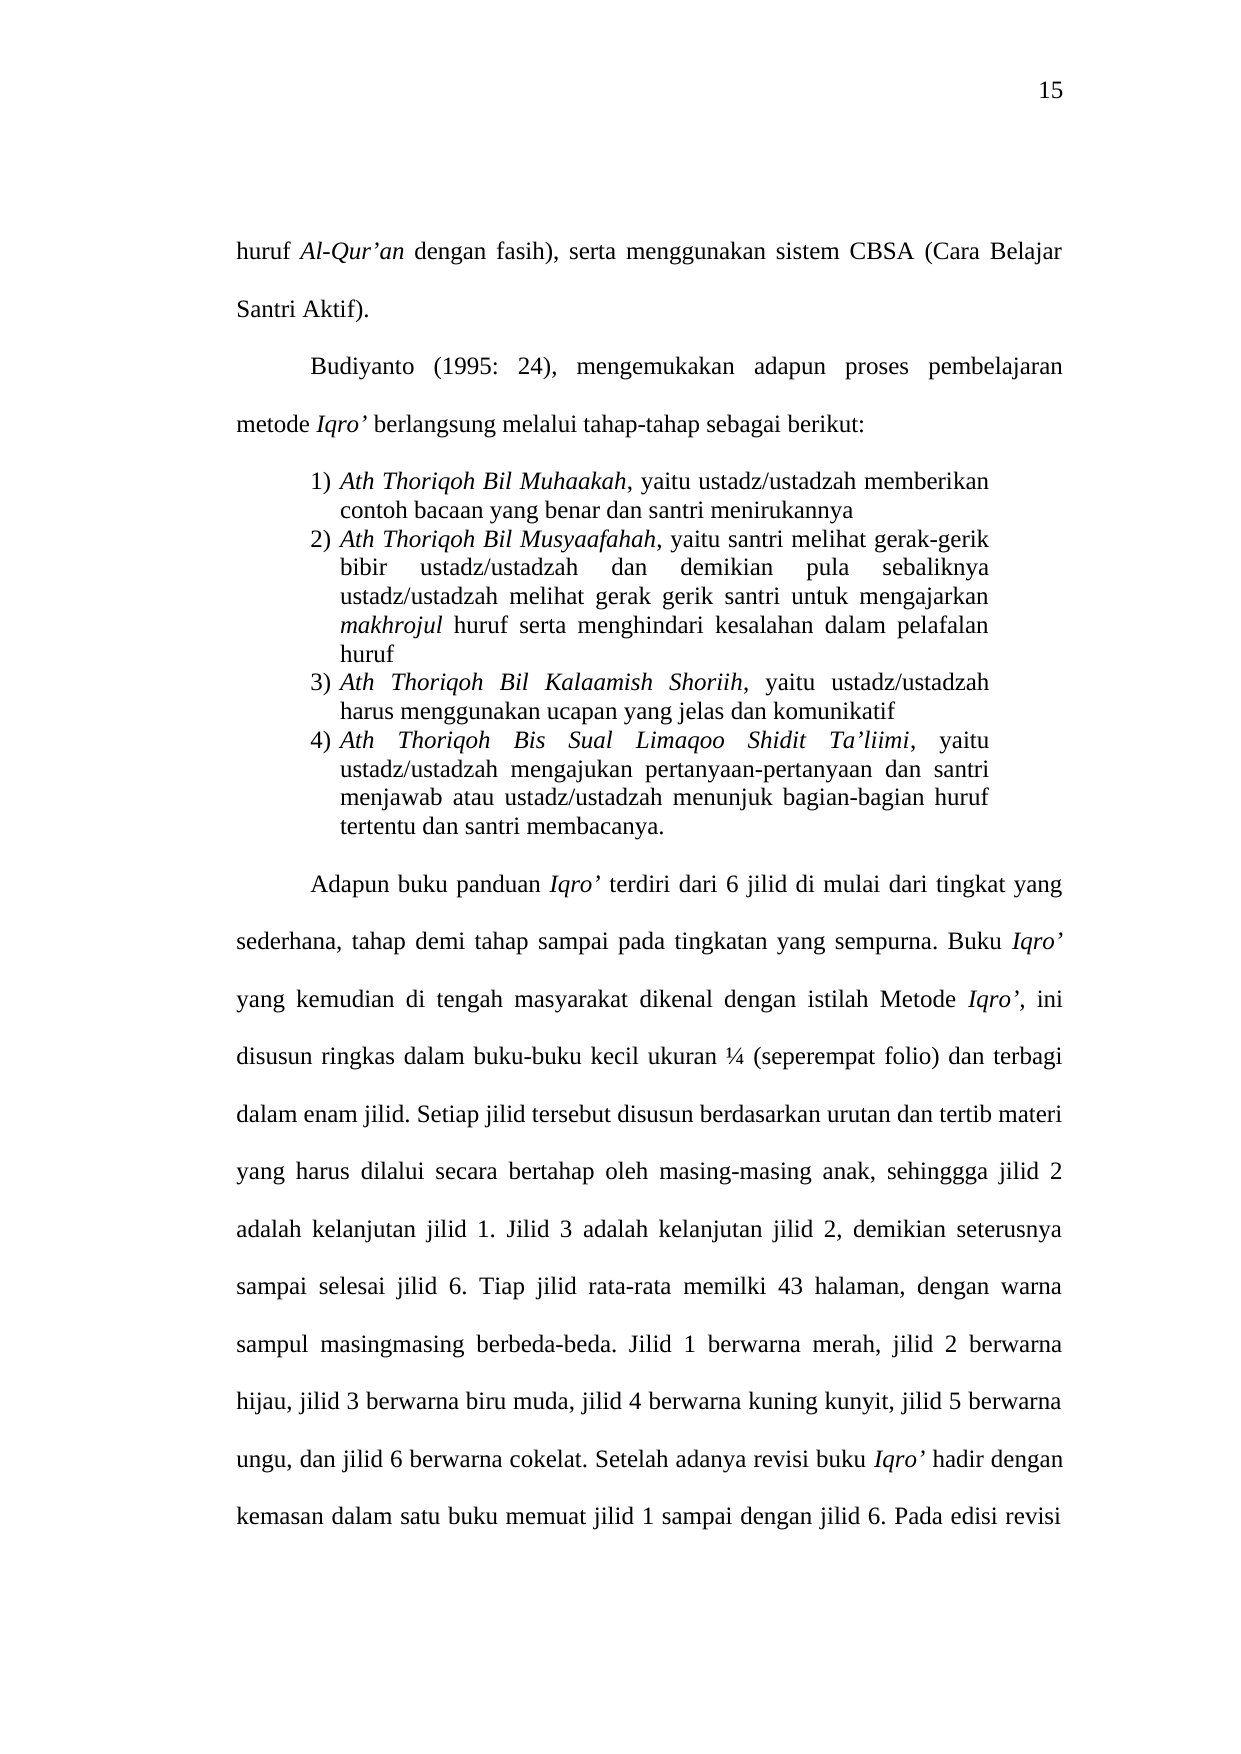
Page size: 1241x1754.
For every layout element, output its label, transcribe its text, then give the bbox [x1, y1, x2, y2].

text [236, 869, 1063, 1530]
list Ath Thoriqoh Bil Musyaafahah, yaitu santri melihat gerak-gerik bibir ustadz/ustadzah dan demikian pula sebaliknya ustadz/ustadzah melihat gerak gerik santri untuk mengajarkan makhrojul huruf serta menghindari kesalahan dalam pelafalan huruf [310, 524, 989, 667]
list Ath Thoriqoh Bis Sual Limaqoo Shidit Ta’liimi, yaitu ustadz/ustadzah mengajukan pertanyaan-pertanyaan dan santri menjawab atau ustadz/ustadzah menunjuk bagian-bagian huruf tertentu dan santri membacanya. [310, 725, 989, 840]
list Ath Thoriqoh Bil Kalaamish Shoriih, yaitu ustadz/ustadzah harus menggunakan ucapan yang jelas dan komunikatif [310, 667, 989, 725]
text Budiyanto (1995: 24), mengemukakan adapun proses pembelajaran metode Iqro’ berlangsung melalui tahap-tahap sebagai berikut: [236, 351, 1063, 437]
list Ath Thoriqoh Bil Muhaakah, yaitu ustadz/ustadzah memberikan contoh bacaan yang benar dan santri menirukannya [310, 466, 989, 524]
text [236, 236, 1063, 322]
